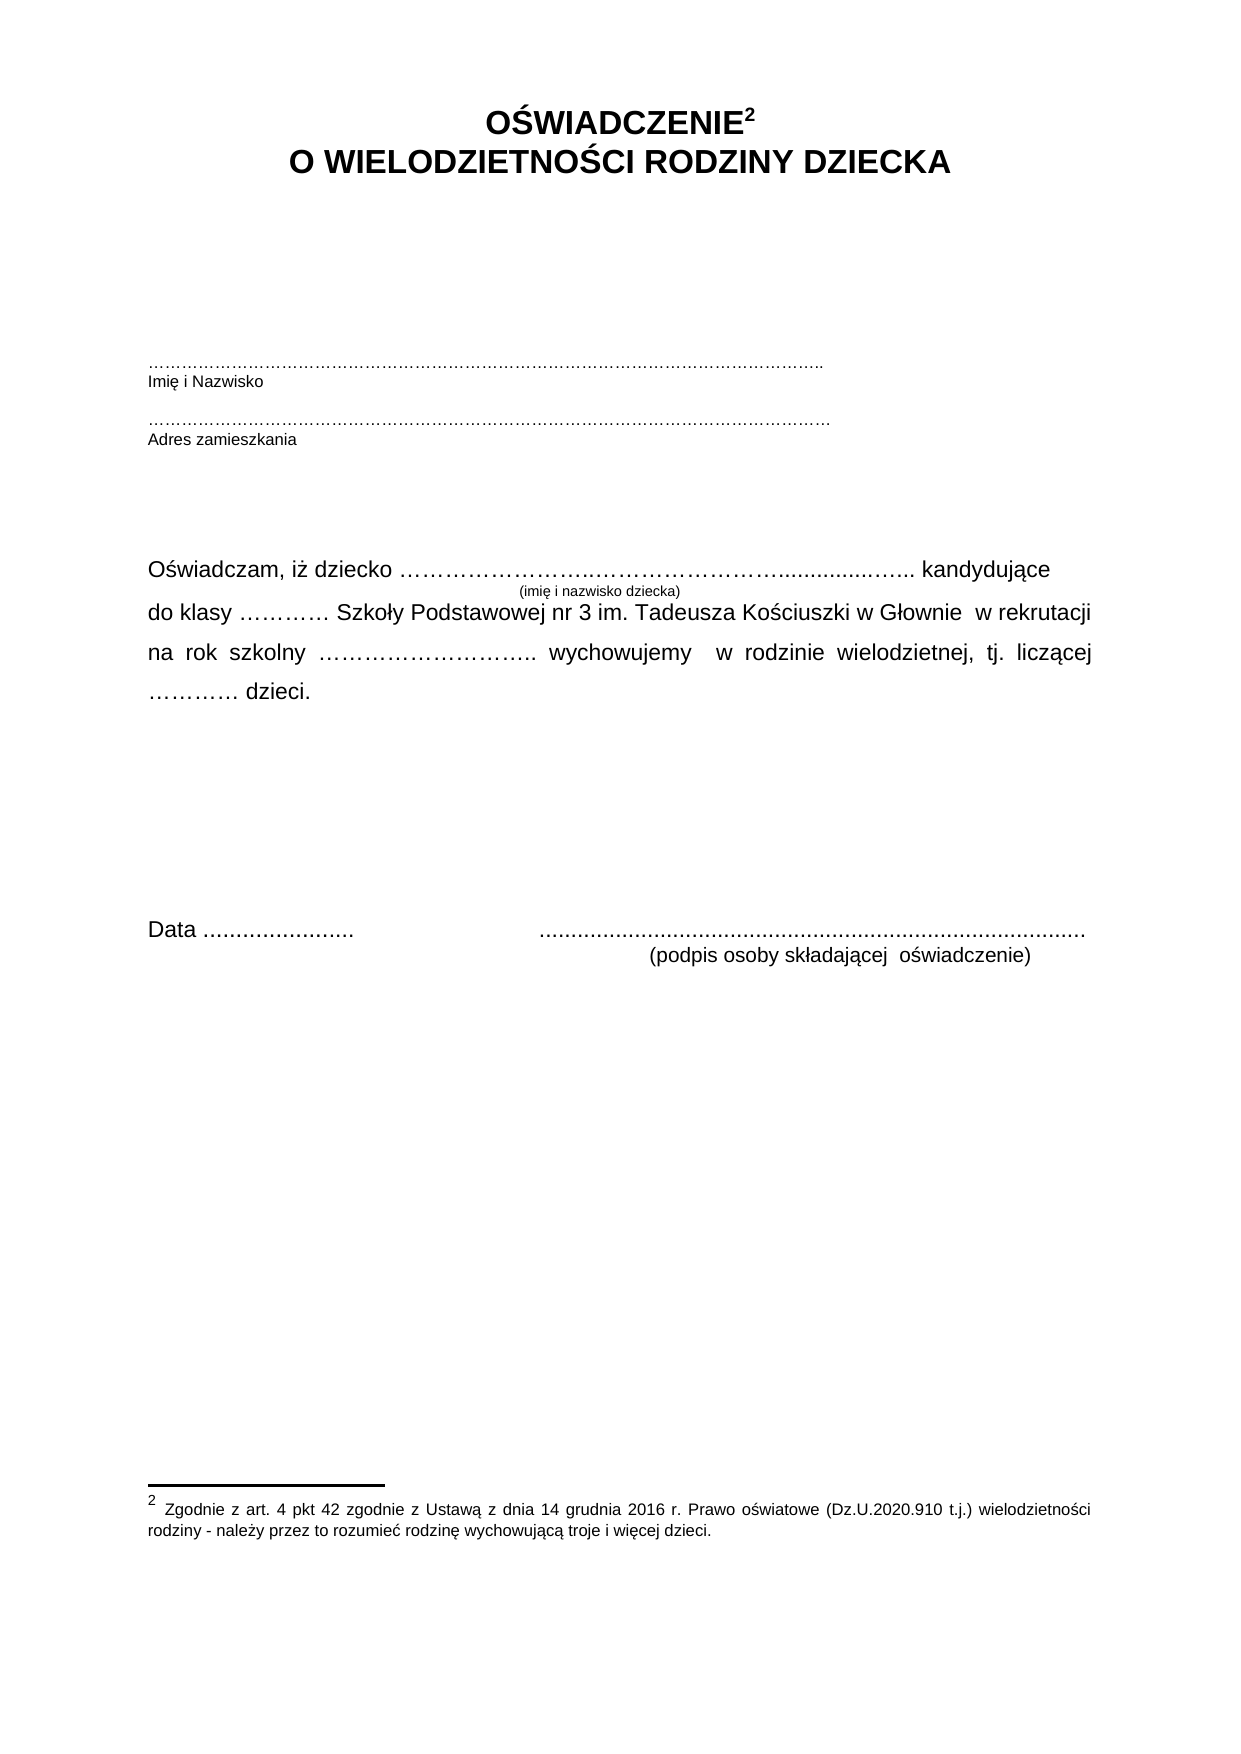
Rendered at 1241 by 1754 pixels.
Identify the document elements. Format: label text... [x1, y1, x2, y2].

text ………………………………………………………………………………………………………….. [148, 353, 1093, 372]
text Oświadczam, iż dziecko ……………………..……………………...............…... kandydujące [148, 556, 1093, 583]
text Imię i Nazwisko [148, 372, 1093, 391]
text Data ....................... ...................................................................................... [148, 915, 1093, 943]
text …………………………………………………………………………………………………………… [148, 410, 1093, 429]
text OŚWIADCZENIE [148, 103, 1093, 142]
text do klasy ………… Szkoły Podstawowej nr 3 im. Tadeusza Kościuszki w Głownie w rekrutacji na rok szkolny ……………………….. wychowujemy w rodzinie wielodzietnej, tj. liczącej ………… dzieci. [148, 599, 1093, 705]
text O WIELODZIETNOŚCI RODZINY DZIECKA [148, 142, 1093, 180]
text (imię i nazwisko dziecka) [148, 583, 1093, 599]
text (podpis osoby składającej oświadczenie) [148, 943, 1093, 967]
text Adres zamieszkania [148, 429, 1093, 448]
